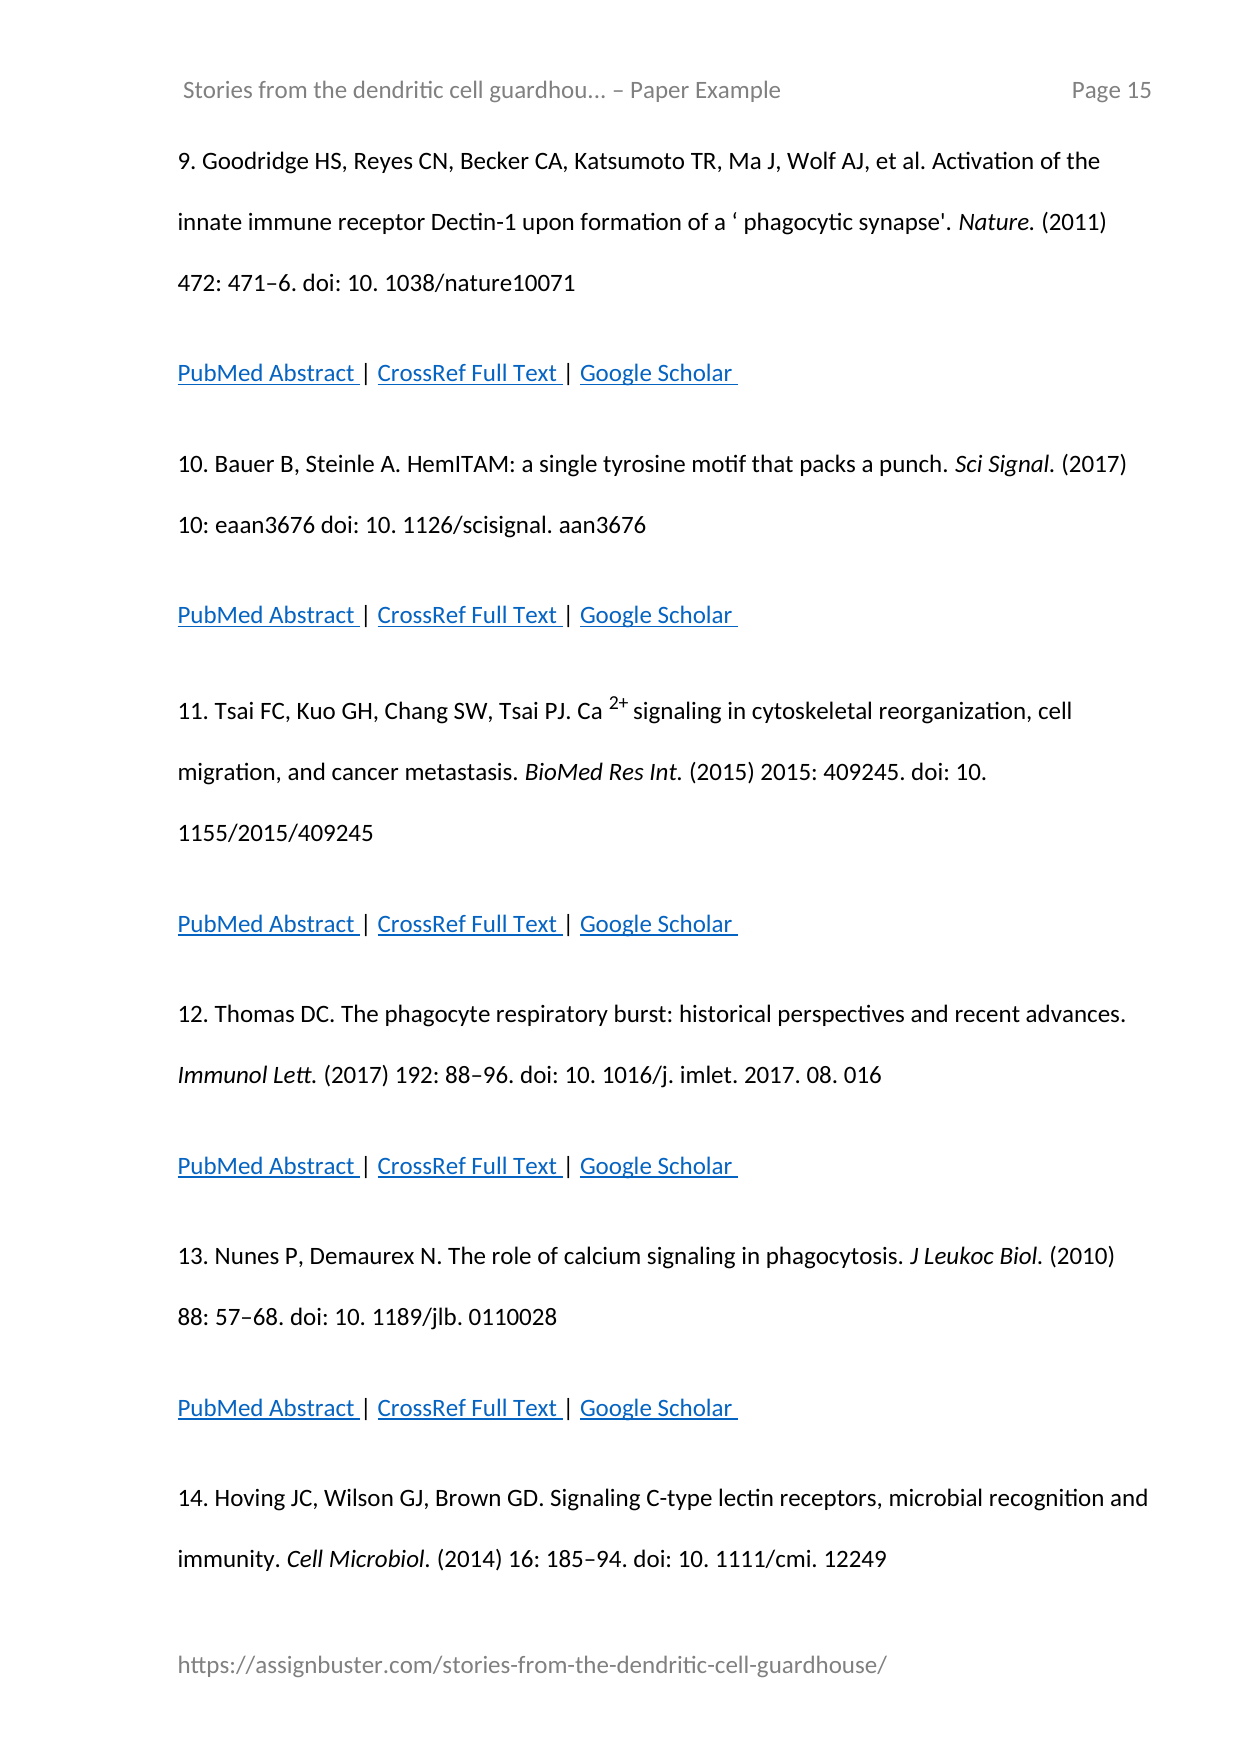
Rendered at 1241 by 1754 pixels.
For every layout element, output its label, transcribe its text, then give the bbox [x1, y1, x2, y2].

text PubMed Abstract | CrossRef Full Text | Google Scholar [177, 1150, 1152, 1181]
text 11. Tsai FC, Kuo GH, Chang SW, Tsai PJ. Ca 2+ signaling in cytoskeletal reorganization, cell migration, and cancer metastasis. BioMed Res Int. (2015) 2015: 409245. doi: 10. 1155/2015/409245 [177, 690, 1152, 848]
text PubMed Abstract | CrossRef Full Text | Google Scholar [177, 1392, 1152, 1423]
text PubMed Abstract | CrossRef Full Text | Google Scholar [177, 358, 1152, 388]
text 10. Bauer B, Steinle A. HemITAM: a single tyrosine motif that packs a punch. Sci Signal. (2017) 10: eaan3676 doi: 10. 1126/scisignal. aan3676 [177, 448, 1152, 540]
text 14. Hoving JC, Wilson GJ, Brown GD. Signaling C-type lectin receptors, microbial recognition and immunity. Cell Microbiol. (2014) 16: 185–94. doi: 10. 1111/cmi. 12249 [177, 1483, 1152, 1574]
text PubMed Abstract | CrossRef Full Text | Google Scholar [177, 908, 1152, 938]
text 12. Thomas DC. The phagocyte respiratory burst: historical perspectives and recent advances. Immunol Lett. (2017) 192: 88–96. doi: 10. 1016/j. imlet. 2017. 08. 016 [177, 998, 1152, 1090]
text 13. Nunes P, Demaurex N. The role of calcium signaling in phagocytosis. J Leukoc Biol. (2010) 88: 57–68. doi: 10. 1189/jlb. 0110028 [177, 1241, 1152, 1332]
text PubMed Abstract | CrossRef Full Text | Google Scholar [177, 600, 1152, 630]
text 9. Goodridge HS, Reyes CN, Becker CA, Katsumoto TR, Ma J, Wolf AJ, et al. Activation of the innate immune receptor Dectin-1 upon formation of a ‘ phagocytic synapse'. Nature. (2011) 472: 471–6. doi: 10. 1038/nature10071 [177, 145, 1152, 298]
